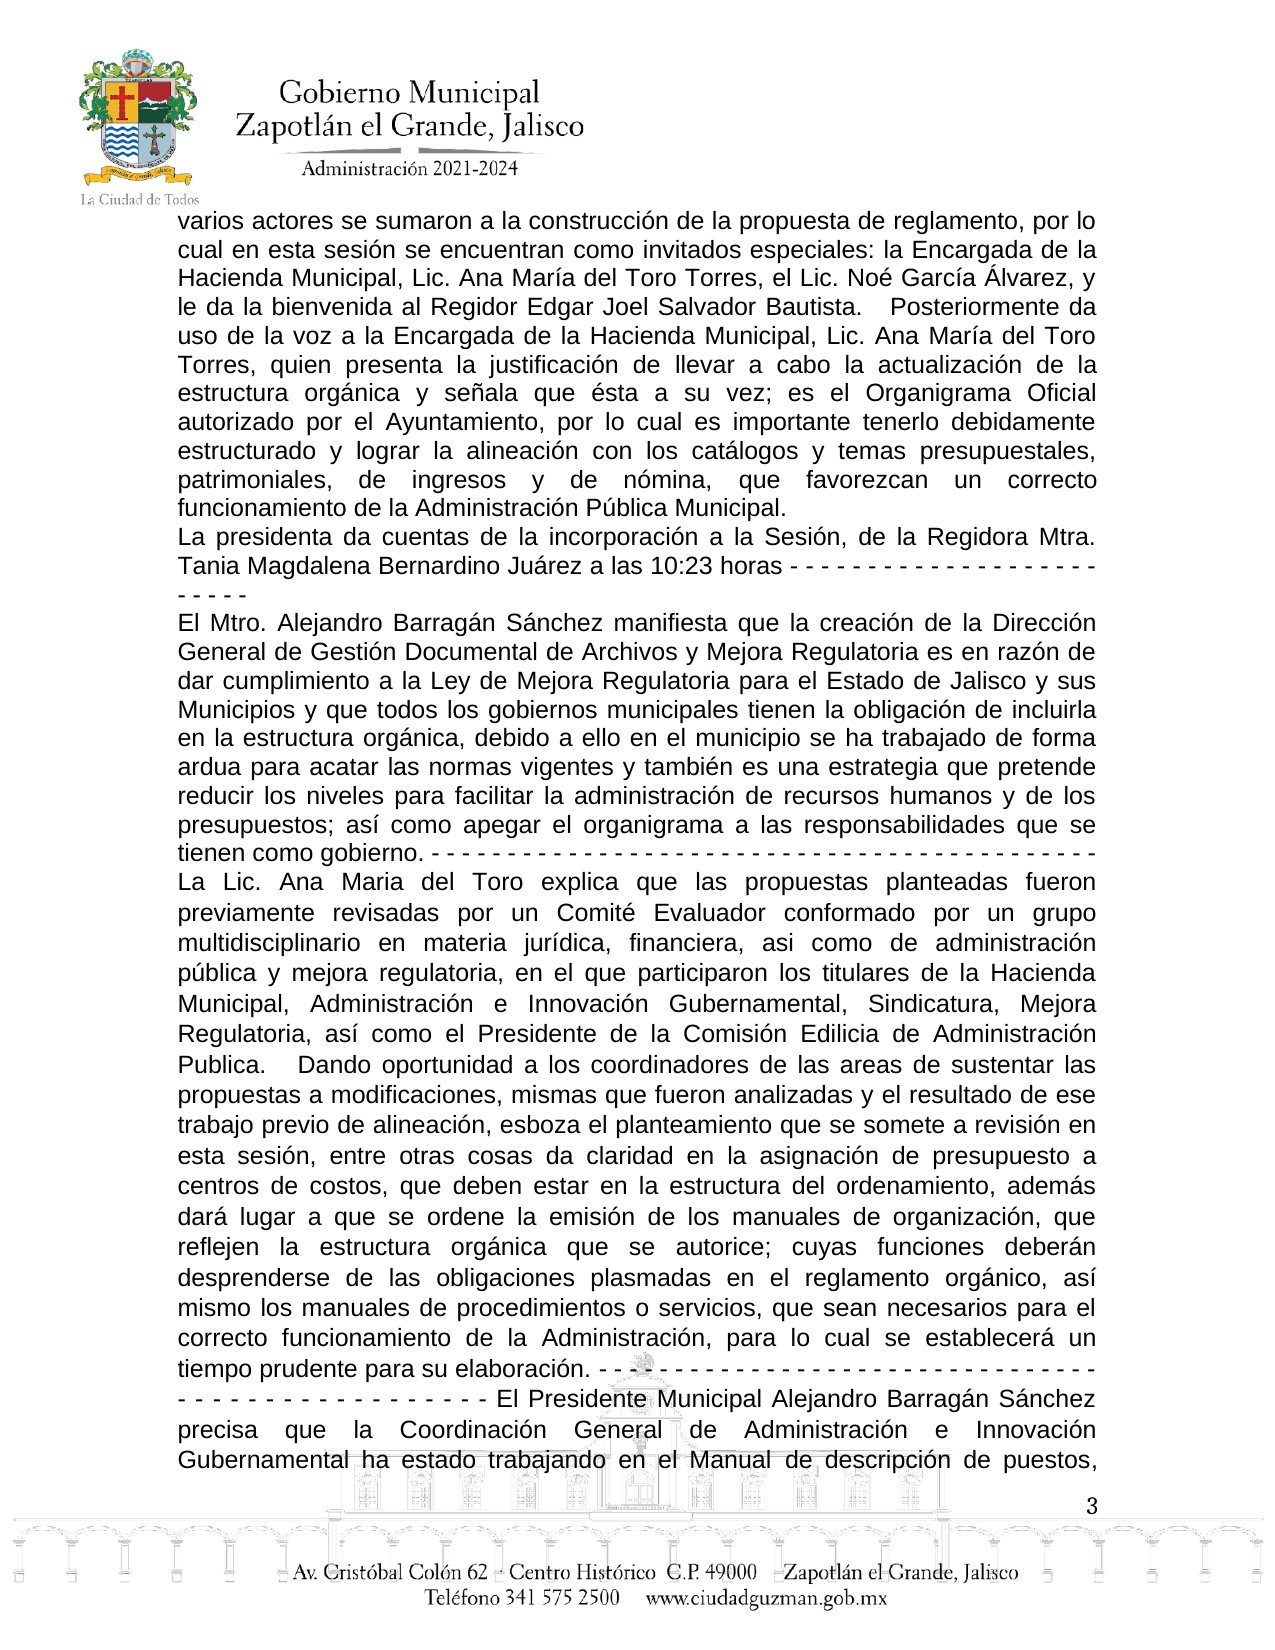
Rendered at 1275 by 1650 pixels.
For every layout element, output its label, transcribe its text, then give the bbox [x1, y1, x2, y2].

text El Mtro. Alejandro Barragán Sánchez manifiesta que la creación de la Dirección General de Gestión Documental de Archivos y Mejora Regulatoria es en razón de dar cumplimiento a la Ley de Mejora Regulatoria para el Estado de Jalisco y sus Municipios y que todos los gobiernos municipales tienen la obligación de incluirla en la estructura orgánica, debido a ello en el municipio se ha trabajado de forma ardua para acatar las normas vigentes y también es una estrategia que pretende reducir los niveles para facilitar la administración de recursos humanos y de los presupuestos; así como apegar el organigrama a las responsabilidades que se tienen como gobierno. - - - - - - - - - - - - - - - - - - - - - - - - - - - - - - - - - - - - - - - - - - - - [177, 608, 1098, 867]
text La presidenta da cuentas de la incorporación a la Sesión, de la Regidora Mtra. Tania Magdalena Bernardino Juárez a las 10:23 horas - - - - - - - - - - - - - - - - - - - - - - - - - [177, 522, 1098, 608]
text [177, 206, 1098, 522]
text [177, 867, 1098, 1474]
picture [0, 2, 1275, 1650]
